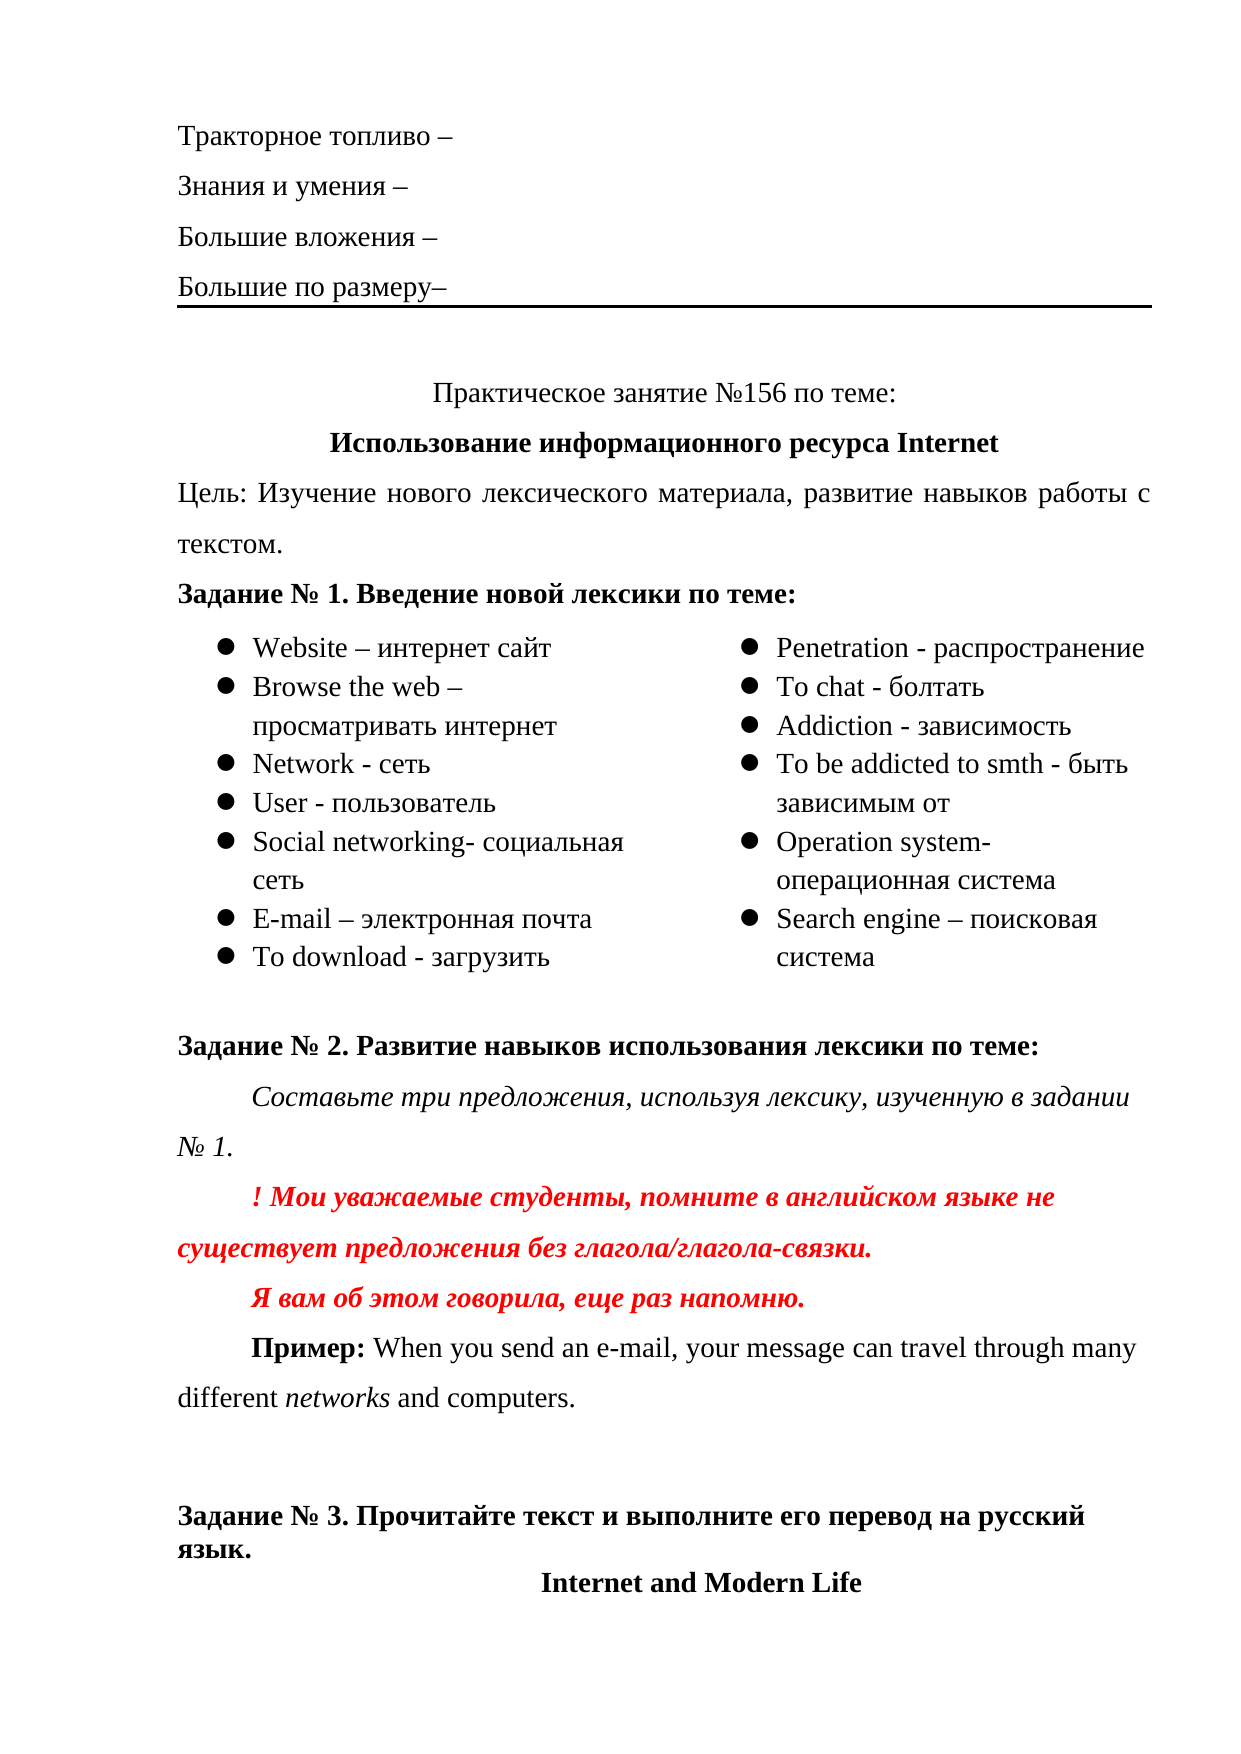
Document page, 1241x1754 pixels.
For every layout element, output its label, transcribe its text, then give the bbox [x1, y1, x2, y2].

list Penetration - распространение [739, 631, 1152, 664]
text Практическое занятие №156 по теме: [177, 375, 1152, 408]
list Addiction - зависимость [739, 708, 1152, 741]
list User - пользователь [215, 785, 627, 819]
list Operation system- операционная система [739, 824, 1152, 896]
list Search engine – поисковая система [739, 901, 1152, 973]
list Browse the web – просматривать интернет [215, 669, 627, 741]
text Пример: When you send an e-mail, your message can travel through many different networks and computers. [177, 1330, 1152, 1414]
text Знания и умения – [177, 168, 1152, 202]
list Social networking- социальная сеть [215, 824, 627, 896]
text Составьте три предложения, используя лексику, изученную в задании № 1. [177, 1079, 1152, 1163]
list To be addicted to smth - быть зависимым от [739, 746, 1152, 819]
text Задание № 2. Развитие навыков использования лексики по теме: [177, 1028, 1152, 1062]
list To download - загрузить [215, 939, 627, 973]
text Задание № 3. Прочитайте текст и выполните его перевод на русский язык. [177, 1498, 1152, 1565]
list Network - сеть [215, 746, 627, 780]
text Использование информационного ресурса Internet [177, 425, 1152, 459]
text Тракторное топливо – [177, 118, 1152, 152]
list Website – интернет сайт [215, 631, 627, 664]
text Я вам об этом говорила, еще раз напомню. [177, 1280, 1152, 1313]
text Большие по размеру– [177, 269, 1152, 305]
text Задание № 1. Введение новой лексики по теме: [177, 576, 1152, 610]
text Цель: Изучение нового лексического материала, развитие навыков работы с текстом. [177, 476, 1152, 559]
text Internet and Modern Life [177, 1565, 1152, 1599]
text Большие вложения – [177, 219, 1152, 252]
list To chat - болтать [739, 669, 1152, 703]
text ! Мои уважаемые студенты, помните в английском языке не существует предложения без глагола/глагола-связки. [177, 1179, 1152, 1263]
list E-mail – электронная почта [215, 901, 627, 934]
